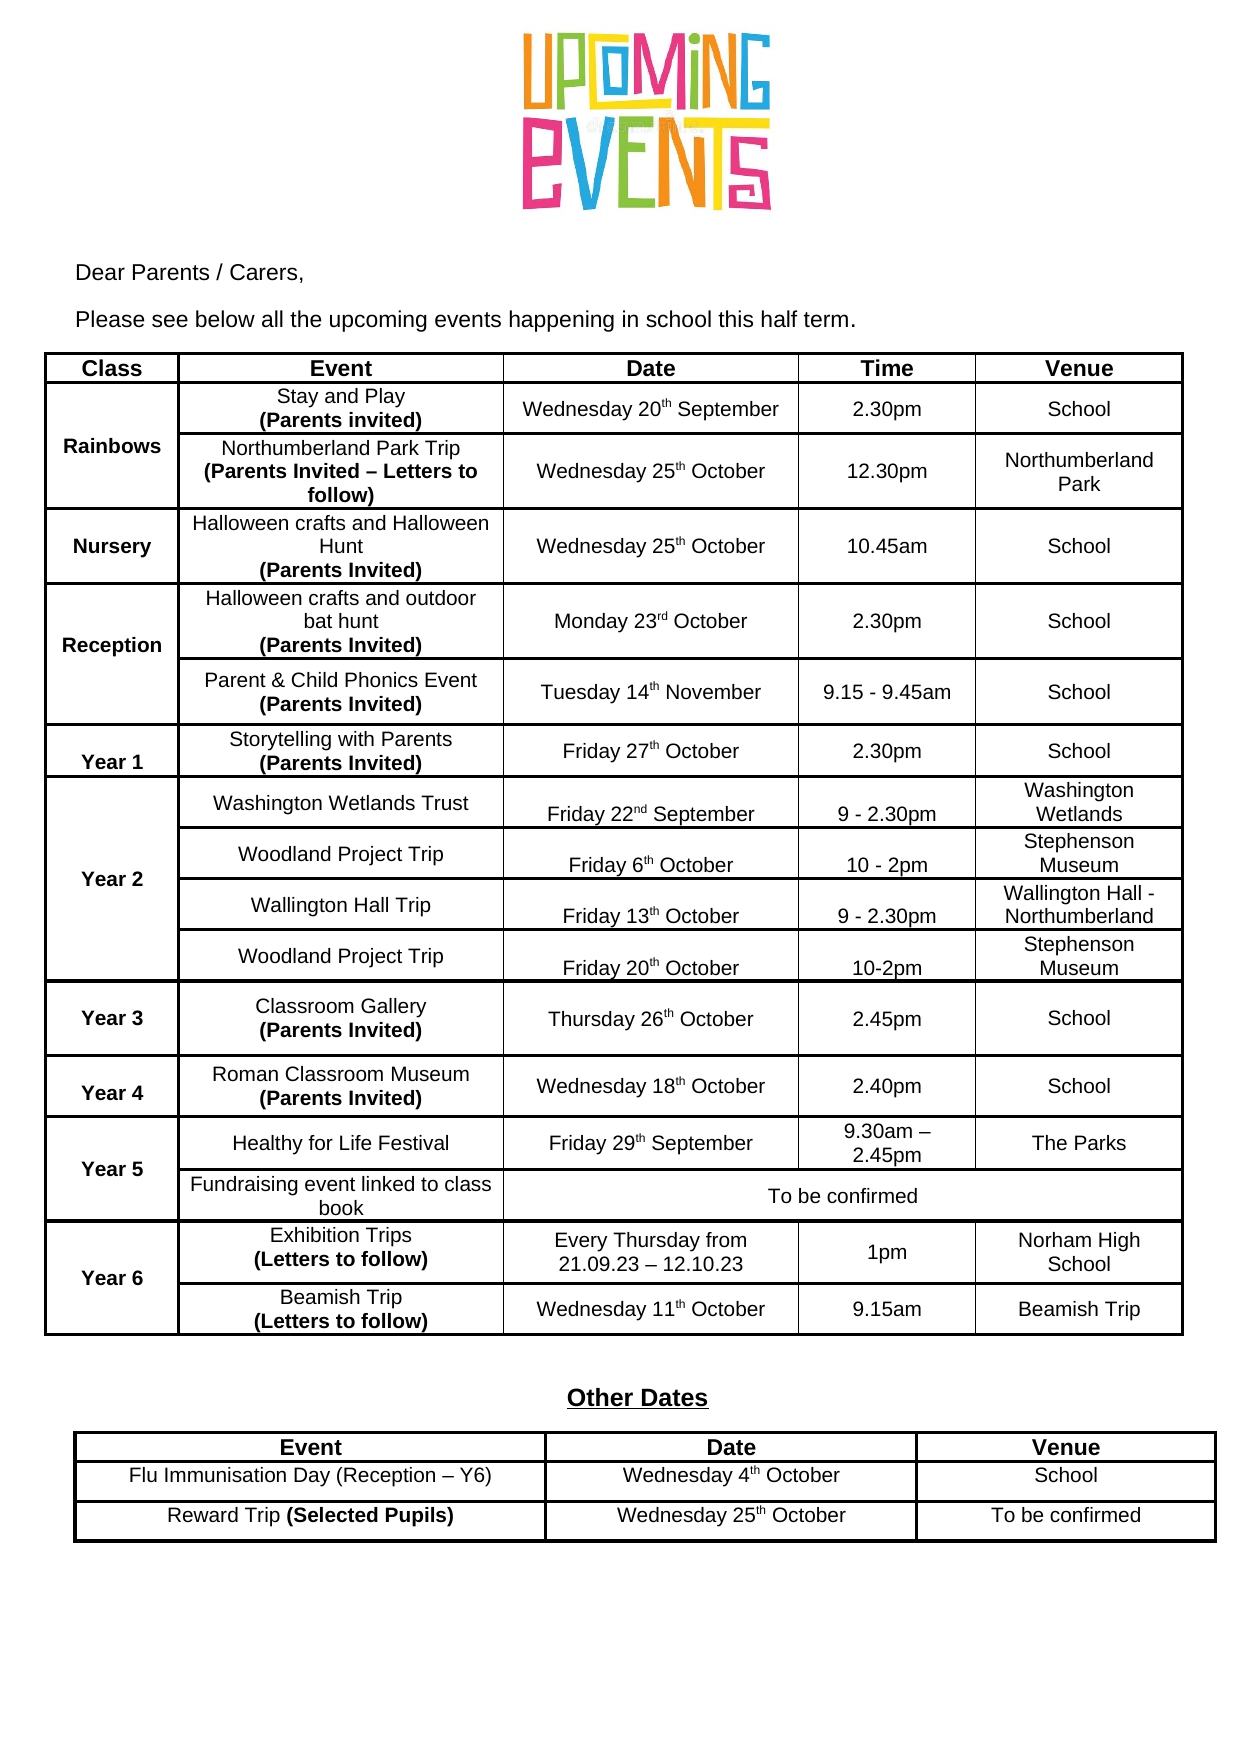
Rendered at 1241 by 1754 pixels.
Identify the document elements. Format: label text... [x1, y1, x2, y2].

table_cell School [918, 1463, 1214, 1500]
table_cell Friday 22nd September [504, 778, 798, 826]
table_cell Tuesday 14th November [504, 660, 798, 722]
table_header Class [47, 355, 177, 381]
table_cell Wednesday 25th October [504, 510, 798, 582]
table_cell Reception [47, 585, 177, 722]
table_header Venue [976, 355, 1181, 381]
table_cell Woodland Project Trip [180, 931, 503, 979]
table_cell Wednesday 4th October [547, 1463, 915, 1500]
table_cell To be confirmed [504, 1171, 1181, 1219]
table_header Event [180, 355, 503, 381]
table_cell Stay and Play (Parents invited) [180, 384, 503, 432]
table_cell Northumberland Park Trip (Parents Invited – Letters to follow) [180, 435, 503, 507]
table_cell Wednesday 11th October [504, 1285, 798, 1333]
table_cell Storytelling with Parents (Parents Invited) [180, 726, 503, 775]
table_cell Norham High School [976, 1223, 1181, 1282]
table_cell Parent & Child Phonics Event (Parents Invited) [180, 660, 503, 722]
table_cell Wednesday 25th October [547, 1503, 915, 1539]
table_header Date [547, 1434, 915, 1460]
table_cell School [976, 983, 1181, 1053]
table_cell School [976, 585, 1181, 657]
table_cell Monday 23rd October [504, 585, 798, 657]
table_cell 10.45am [799, 510, 975, 582]
table_cell 10-2pm [799, 931, 975, 979]
table_cell Friday 6th October [504, 829, 798, 877]
table_cell Wednesday 25th October [504, 435, 798, 507]
table_cell 2.45pm [799, 983, 975, 1053]
table_header Time [799, 355, 975, 381]
table_cell School [976, 660, 1181, 722]
table_cell Year 3 [47, 983, 177, 1053]
table_cell Thursday 26th October [504, 983, 798, 1053]
table_cell Reward Trip (Selected Pupils) [77, 1503, 544, 1539]
table_cell The Parks [976, 1118, 1181, 1168]
table_cell Wallington Hall Trip [180, 880, 503, 928]
table_cell School [976, 384, 1181, 432]
text Please see below all the upcoming events happening in school this half term. [75, 304, 1165, 333]
table_cell Woodland Project Trip [180, 829, 503, 877]
table_cell Washington Wetlands [976, 778, 1181, 826]
table_cell Stephenson Museum [976, 931, 1181, 979]
table_cell To be confirmed [918, 1503, 1214, 1539]
table_cell 2.30pm [799, 585, 975, 657]
table_cell Year 1 [47, 726, 177, 775]
table_cell Friday 13th October [504, 880, 798, 928]
table_cell Friday 20th October [504, 931, 798, 979]
table_cell Halloween crafts and outdoor bat hunt (Parents Invited) [180, 585, 503, 657]
table_cell Stephenson Museum [976, 829, 1181, 877]
table_cell Healthy for Life Festival [180, 1118, 503, 1168]
table_cell Year 6 [47, 1223, 177, 1333]
table_cell 2.40pm [799, 1057, 975, 1114]
table_cell 9.15am [799, 1285, 975, 1333]
table_cell Year 4 [47, 1057, 177, 1114]
table_header Venue [918, 1434, 1214, 1460]
table_cell Friday 29th September [504, 1118, 798, 1168]
table_cell School [976, 1057, 1181, 1114]
table_cell Roman Classroom Museum (Parents Invited) [180, 1057, 503, 1114]
table_cell Wednesday 18th October [504, 1057, 798, 1114]
table_cell 9.30am – 2.45pm [799, 1118, 975, 1168]
table_cell 9 - 2.30pm [799, 880, 975, 928]
table_cell Every Thursday from 21.09.23 – 12.10.23 [504, 1223, 798, 1282]
table_cell Northumberland Park [976, 435, 1181, 507]
table_cell 2.30pm [799, 726, 975, 775]
table_header Event [77, 1434, 544, 1460]
table_cell Nursery [47, 510, 177, 582]
table_cell Halloween crafts and Halloween Hunt (Parents Invited) [180, 510, 503, 582]
table_cell School [976, 510, 1181, 582]
table_cell 1pm [799, 1223, 975, 1282]
text Dear Parents / Carers, [75, 259, 1165, 285]
table_cell Classroom Gallery (Parents Invited) [180, 983, 503, 1053]
table_cell School [976, 726, 1181, 775]
table_cell Flu Immunisation Day (Reception – Y6) [77, 1463, 544, 1500]
table_cell Wallington Hall -Northumberland [976, 880, 1181, 928]
table_cell 12.30pm [799, 435, 975, 507]
table_cell Washington Wetlands Trust [180, 778, 503, 826]
table_cell Exhibition Trips (Letters to follow) [180, 1223, 503, 1282]
table_header Date [504, 355, 798, 381]
table_cell Wednesday 20th September [504, 384, 798, 432]
table_cell Beamish Trip [976, 1285, 1181, 1333]
table_cell Year 2 [47, 778, 177, 979]
table_cell Rainbows [47, 384, 177, 507]
table_cell 10 - 2pm [799, 829, 975, 877]
text Other Dates [75, 1383, 1165, 1412]
table_cell 2.30pm [799, 384, 975, 432]
table_cell Friday 27th October [504, 726, 798, 775]
table_cell Beamish Trip (Letters to follow) [180, 1285, 503, 1333]
picture [495, 7, 798, 235]
table_cell 9 - 2.30pm [799, 778, 975, 826]
table_cell 9.15 - 9.45am [799, 660, 975, 722]
table_cell Year 5 [47, 1118, 177, 1219]
table_cell Fundraising event linked to class book [180, 1171, 503, 1219]
